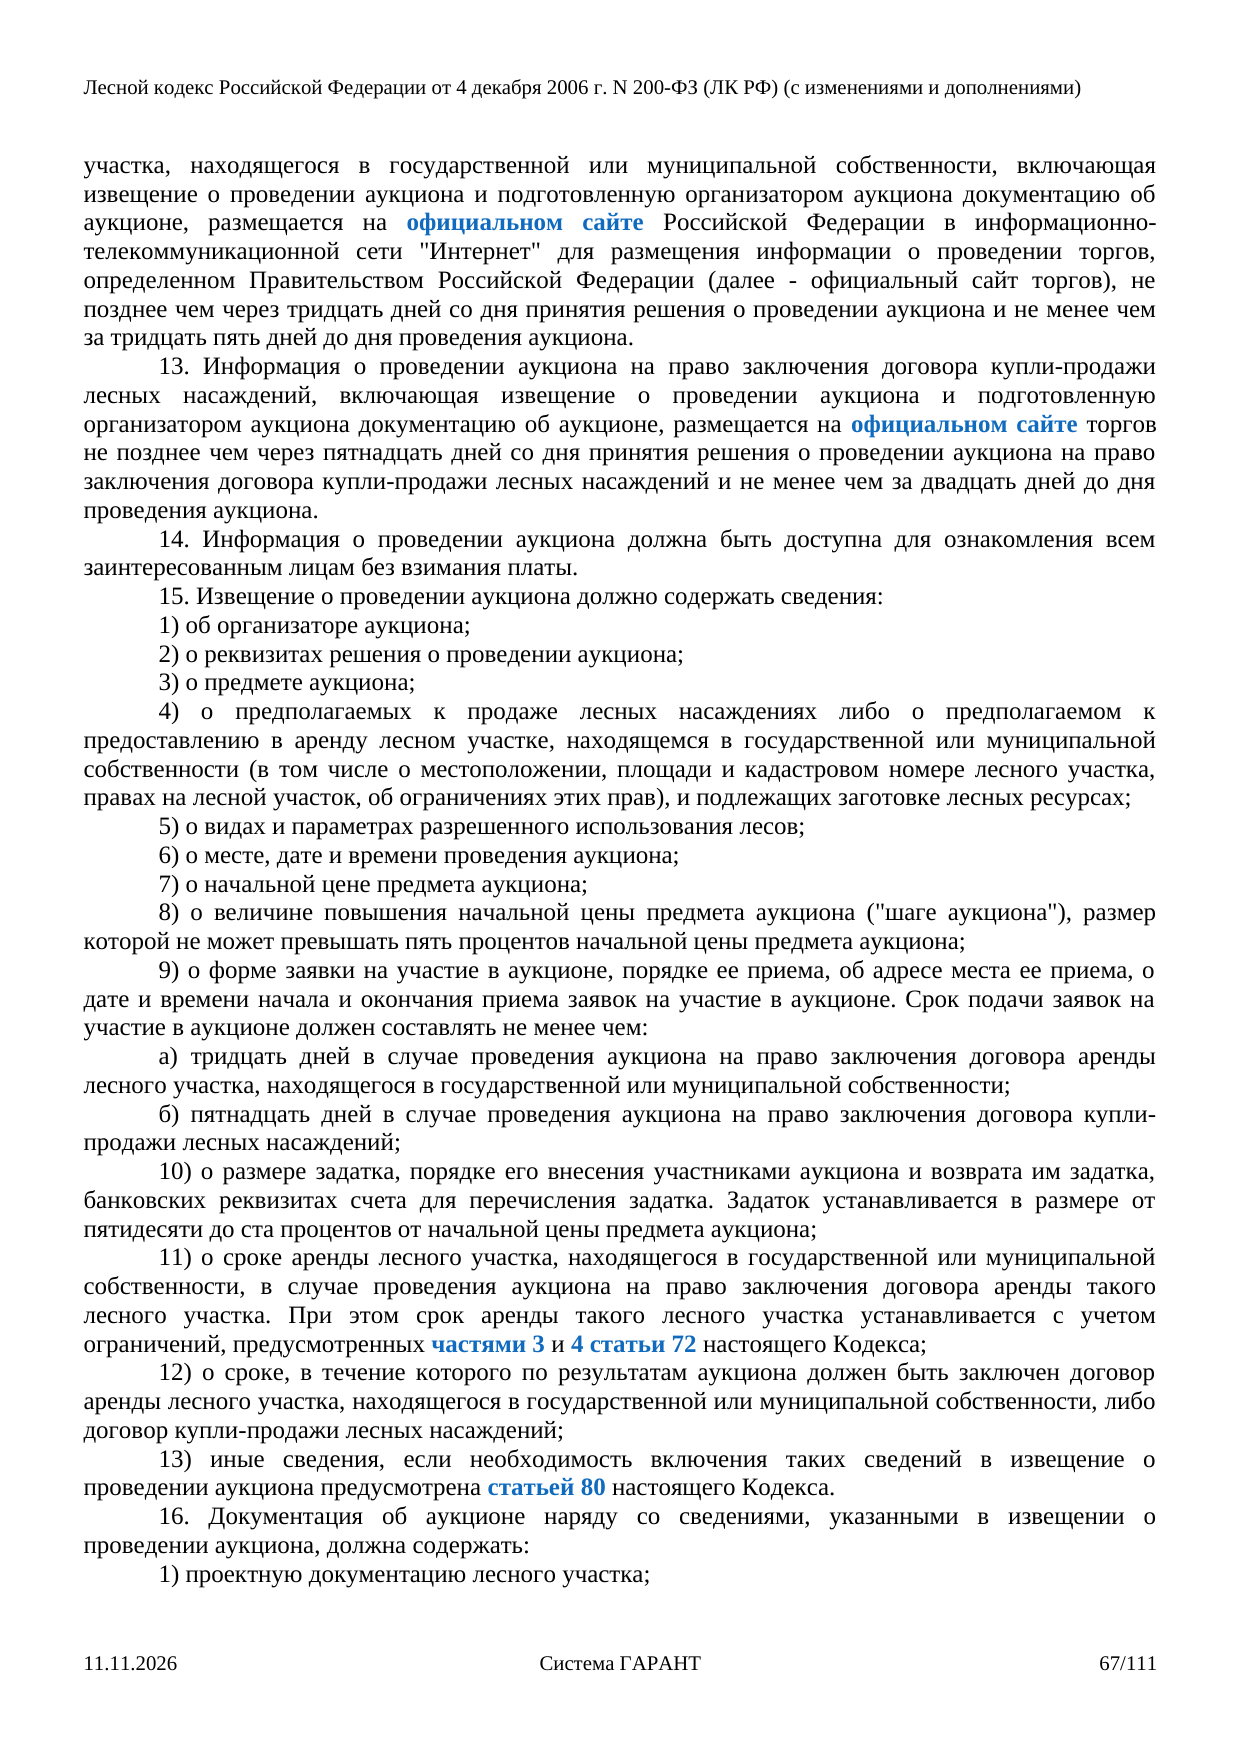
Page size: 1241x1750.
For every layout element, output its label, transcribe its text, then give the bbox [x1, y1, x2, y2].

text 3) о предмете аукциона; [83, 667, 1157, 696]
text 7) о начальной цене предмета аукциона; [83, 869, 1157, 897]
text 8) о величине повышения начальной цены предмета аукциона ("шаге аукциона"), размер которой не может превышать пять процентов начальной цены предмета аукциона; [83, 897, 1157, 955]
text 2) о реквизитах решения о проведении аукциона; [83, 639, 1157, 667]
text 6) о месте, дате и времени проведения аукциона; [83, 840, 1157, 869]
text 5) о видах и параметрах разрешенного использования лесов; [83, 811, 1157, 840]
text 10) о размере задатка, порядке его внесения участниками аукциона и возврата им задатка, банковских реквизитах счета для перечисления задатка. Задаток устанавливается в размере от пятидесяти до ста процентов от начальной цены предмета аукциона; [83, 1156, 1157, 1242]
text 14. Информация о проведении аукциона должна быть доступна для ознакомления всем заинтересованным лицам без взимания платы. [83, 524, 1157, 581]
text 15. Извещение о проведении аукциона должно содержать сведения: [83, 581, 1157, 610]
text 1) проектную документацию лесного участка; [83, 1559, 1157, 1587]
text 11) о сроке аренды лесного участка, находящегося в государственной или муниципальной собственности, в случае проведения аукциона на право заключения договора аренды такого лесного участка. При этом срок аренды такого лесного участка устанавливается с учетом ограничений, предусмотренных частями 3 и 4 статьи 72 настоящего Кодекса; [83, 1242, 1157, 1357]
text 13) иные сведения, если необходимость включения таких сведений в извещение о проведении аукциона предусмотрена статьей 80 настоящего Кодекса. [83, 1444, 1157, 1501]
text б) пятнадцать дней в случае проведения аукциона на право заключения договора купли-продажи лесных насаждений; [83, 1099, 1157, 1156]
text 16. Документация об аукционе наряду со сведениями, указанными в извещении о проведении аукциона, должна содержать: [83, 1501, 1157, 1559]
text а) тридцать дней в случае проведения аукциона на право заключения договора аренды лесного участка, находящегося в государственной или муниципальной собственности; [83, 1041, 1157, 1099]
text 4) о предполагаемых к продаже лесных насаждениях либо о предполагаемом к предоставлению в аренду лесном участке, находящемся в государственной или муниципальной собственности (в том числе о местоположении, площади и кадастровом номере лесного участка, правах на лесной участок, об ограничениях этих прав), и подлежащих заготовке лесных ресурсах; [83, 696, 1157, 811]
text 9) о форме заявки на участие в аукционе, порядке ее приема, об адресе места ее приема, о дате и времени начала и окончания приема заявок на участие в аукционе. Срок подачи заявок на участие в аукционе должен составлять не менее чем: [83, 955, 1157, 1041]
text 13. Информация о проведении аукциона на право заключения договора купли-продажи лесных насаждений, включающая извещение о проведении аукциона и подготовленную организатором аукциона документацию об аукционе, размещается на официальном сайте торгов не позднее чем через пятнадцать дней со дня принятия решения о проведении аукциона на право заключения договора купли-продажи лесных насаждений и не менее чем за двадцать дней до дня проведения аукциона. [83, 351, 1157, 524]
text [83, 150, 1157, 351]
text 12) о сроке, в течение которого по результатам аукциона должен быть заключен договор аренды лесного участка, находящегося в государственной или муниципальной собственности, либо договор купли-продажи лесных насаждений; [83, 1357, 1157, 1444]
text 1) об организаторе аукциона; [83, 610, 1157, 639]
